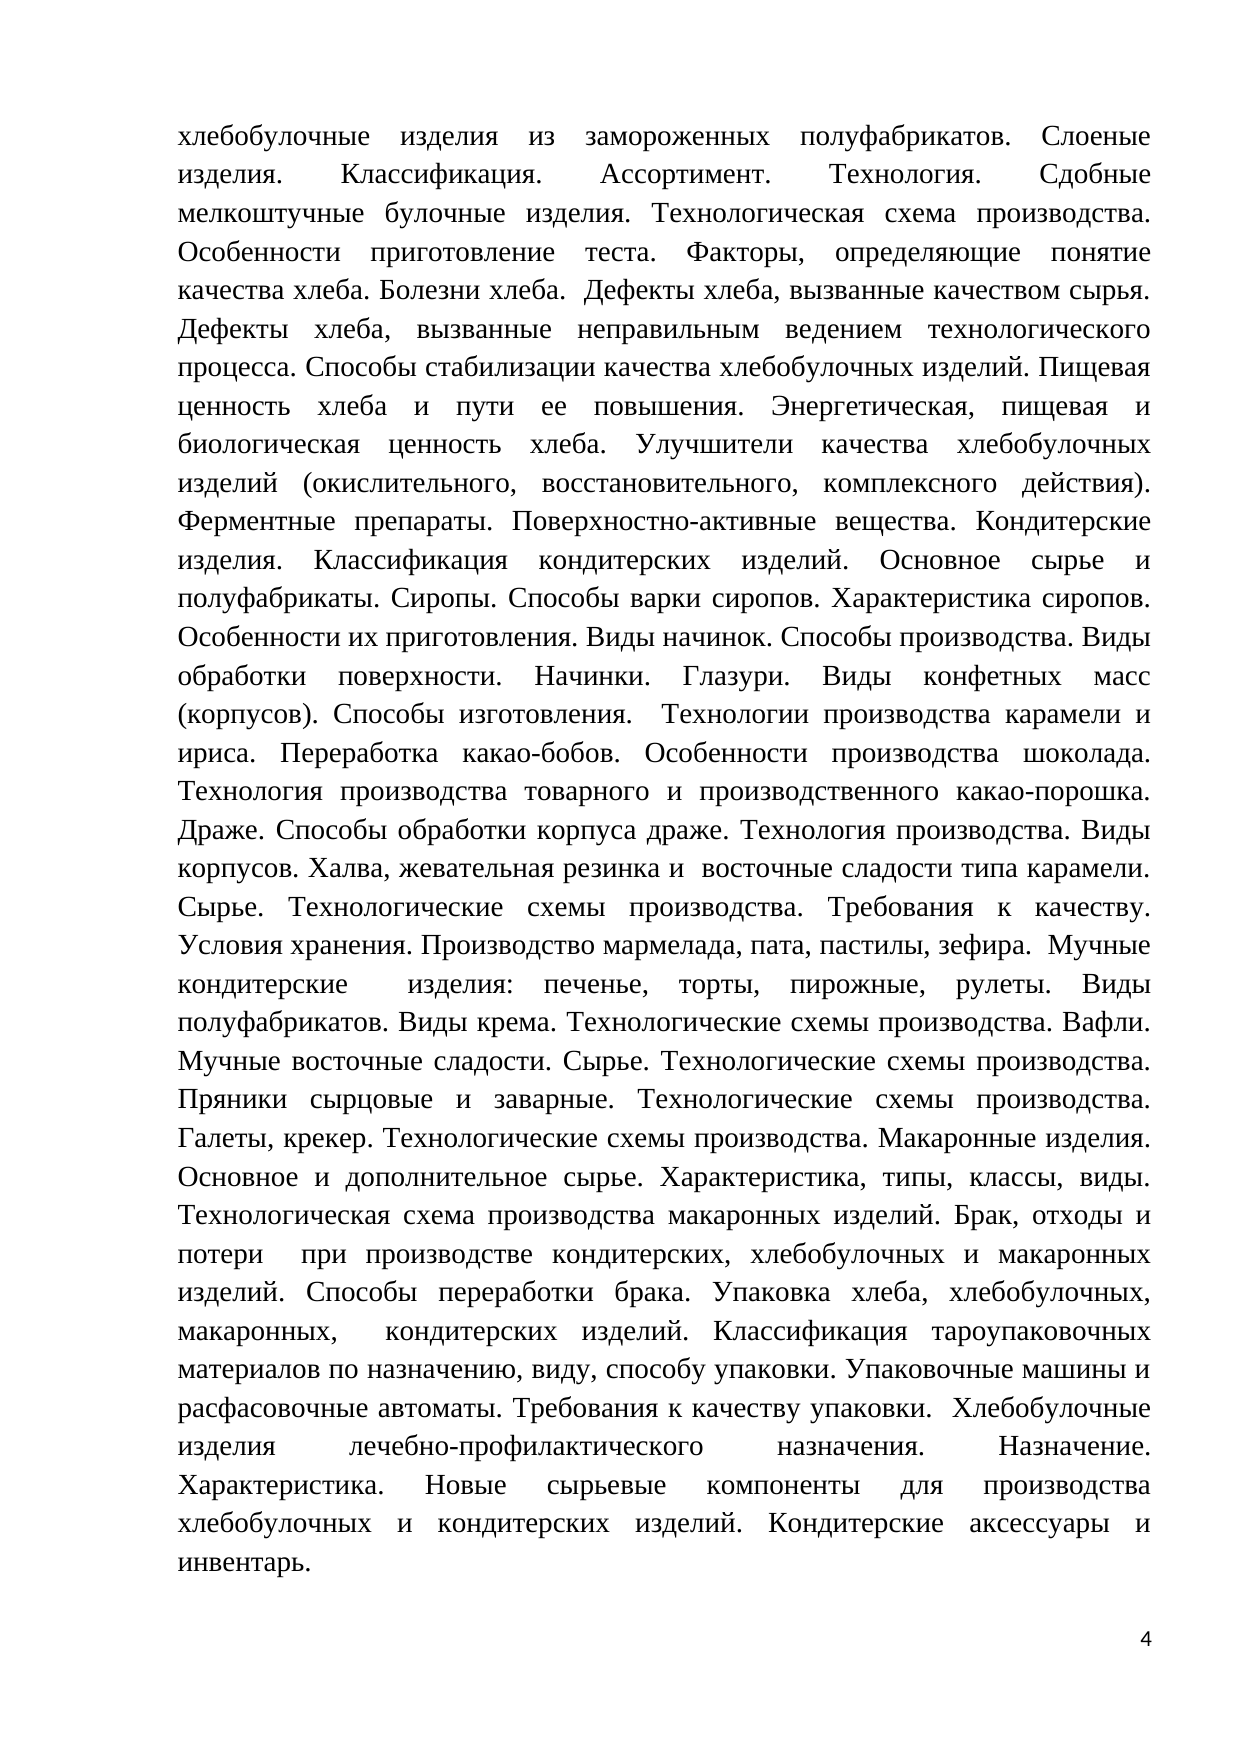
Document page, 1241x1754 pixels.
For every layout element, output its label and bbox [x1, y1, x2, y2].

text [177, 118, 1152, 1578]
